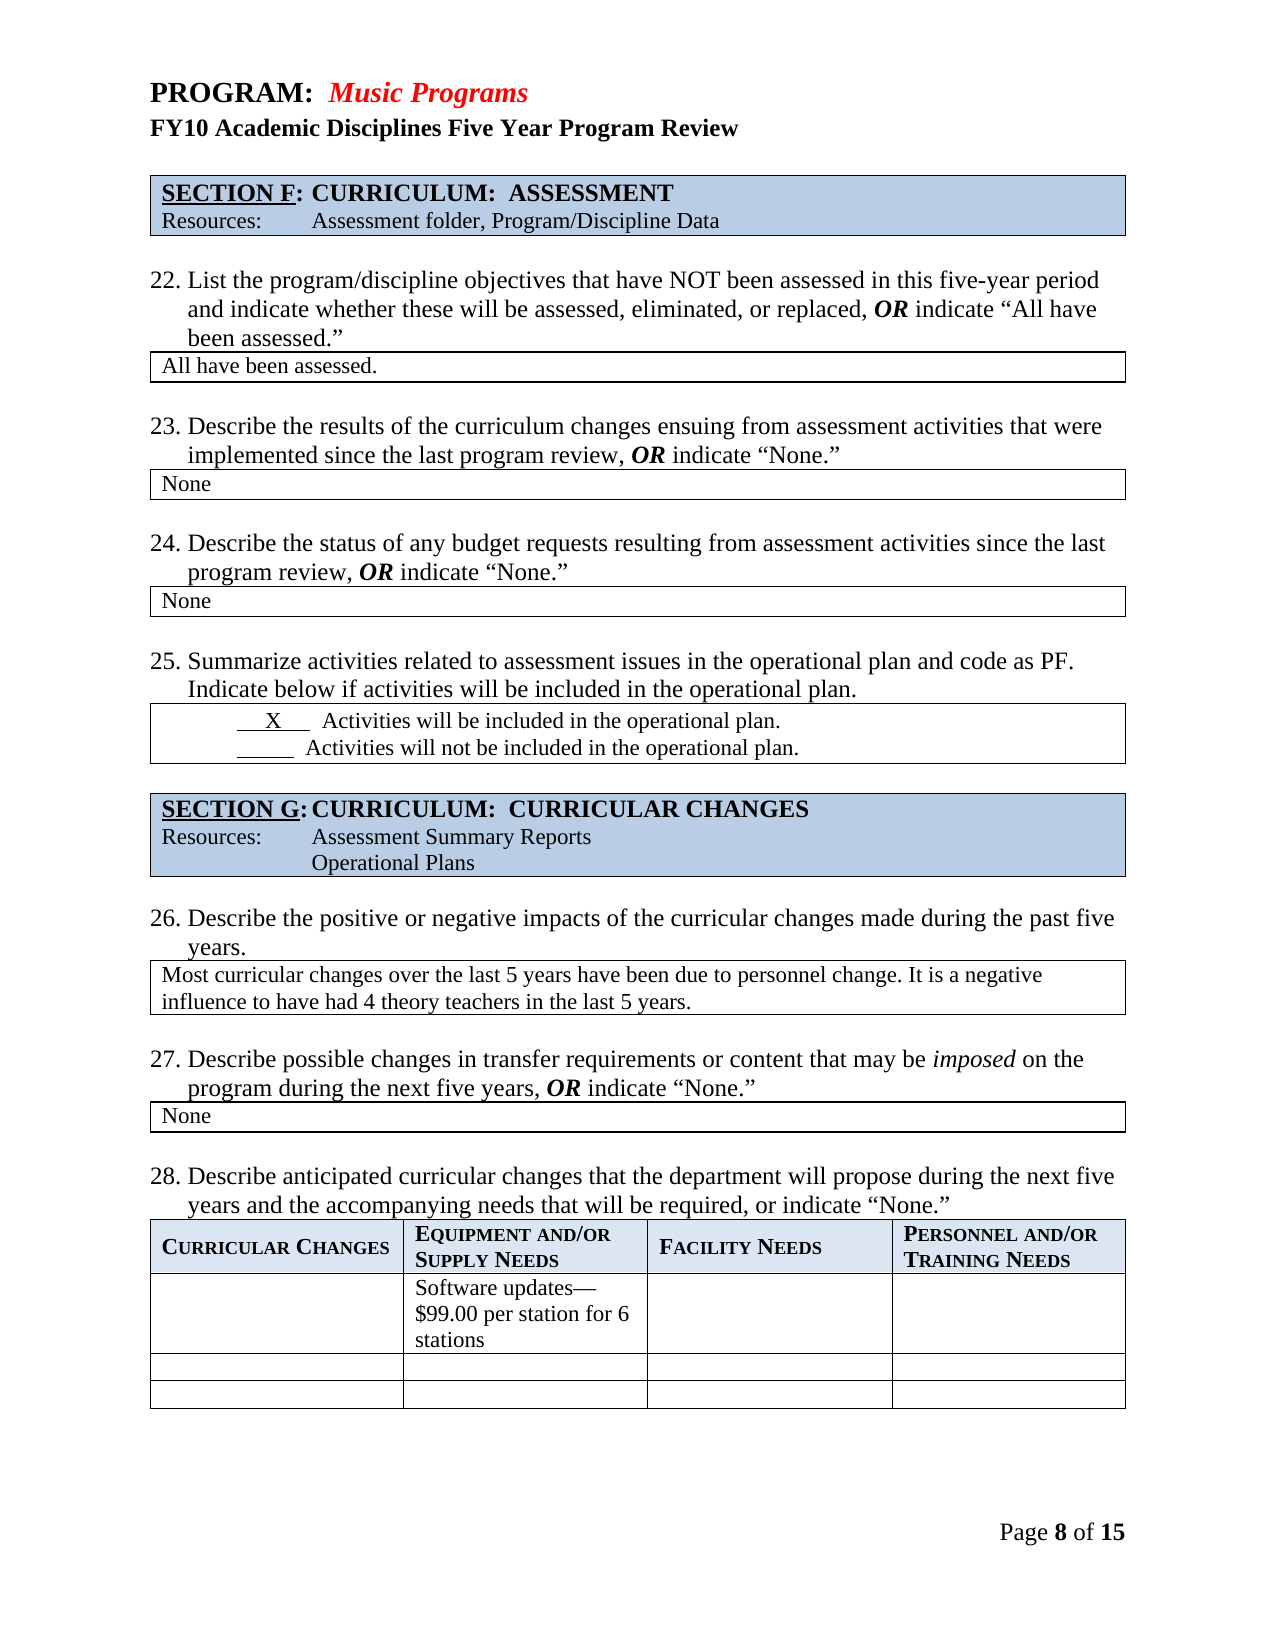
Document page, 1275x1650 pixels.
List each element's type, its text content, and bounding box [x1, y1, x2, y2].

list Describe the positive or negative impacts of the curricular changes made during the past five years. [150, 903, 1125, 960]
list Describe possible changes in transfer requirements or content that may be imposed on the program during the next five years, OR indicate “None.” [150, 1044, 1125, 1101]
table_header SECTION G: CURRICULUM: CURRICULAR CHANGES Resources: Assessment Summary Reports Operational Plans [151, 794, 1125, 876]
table_header Personnel and/or Training Needs [893, 1220, 1125, 1272]
table_header None [151, 587, 1125, 616]
table_cell [404, 1354, 647, 1380]
table_cell [893, 1381, 1125, 1407]
list Summarize activities related to assessment issues in the operational plan and code as PF. Indicate below if activities will be included in the operational plan. [150, 646, 1125, 703]
list List the program/discipline objectives that have NOT been assessed in this five-year period and indicate whether these will be assessed, eliminated, or replaced, OR indicate “All have been assessed.” [150, 265, 1125, 351]
table_header Equipment and/or Supply Needs [404, 1220, 647, 1272]
table_header X Activities will be included in the operational plan. Activities will not be included in the operational plan. [151, 704, 1125, 763]
table_header None [151, 470, 1125, 499]
table_header Curricular Changes [151, 1220, 403, 1272]
table_cell [404, 1381, 647, 1407]
list Describe the results of the curriculum changes ensuing from assessment activities that were implemented since the last program review, OR indicate “None.” [150, 411, 1125, 469]
table_header Most curricular changes over the last 5 years have been due to personnel change. It is a negative influence to have had 4 theory teachers in the last 5 years. [151, 961, 1125, 1014]
table_cell [648, 1274, 892, 1353]
table_cell [151, 1381, 403, 1407]
table_header None [151, 1103, 1125, 1131]
list Describe the status of any budget requests resulting from assessment activities since the last program review, OR indicate “None.” [150, 528, 1125, 586]
table_header Facility Needs [648, 1220, 892, 1272]
table_cell [151, 1354, 403, 1380]
table_cell [893, 1274, 1125, 1353]
table_header All have been assessed. [151, 353, 1125, 381]
table_cell [151, 1274, 403, 1353]
table_cell [893, 1354, 1125, 1380]
table_cell [648, 1381, 892, 1407]
table_cell [648, 1354, 892, 1380]
list Describe anticipated curricular changes that the department will propose during the next five years and the accompanying needs that will be required, or indicate “None.” [150, 1161, 1125, 1219]
table_header SECTION F: CURRICULUM: ASSESSMENT Resources: Assessment folder, Program/Discipline Data [151, 176, 1125, 235]
table_cell Software updates—$99.00 per station for 6 stations [404, 1274, 647, 1353]
